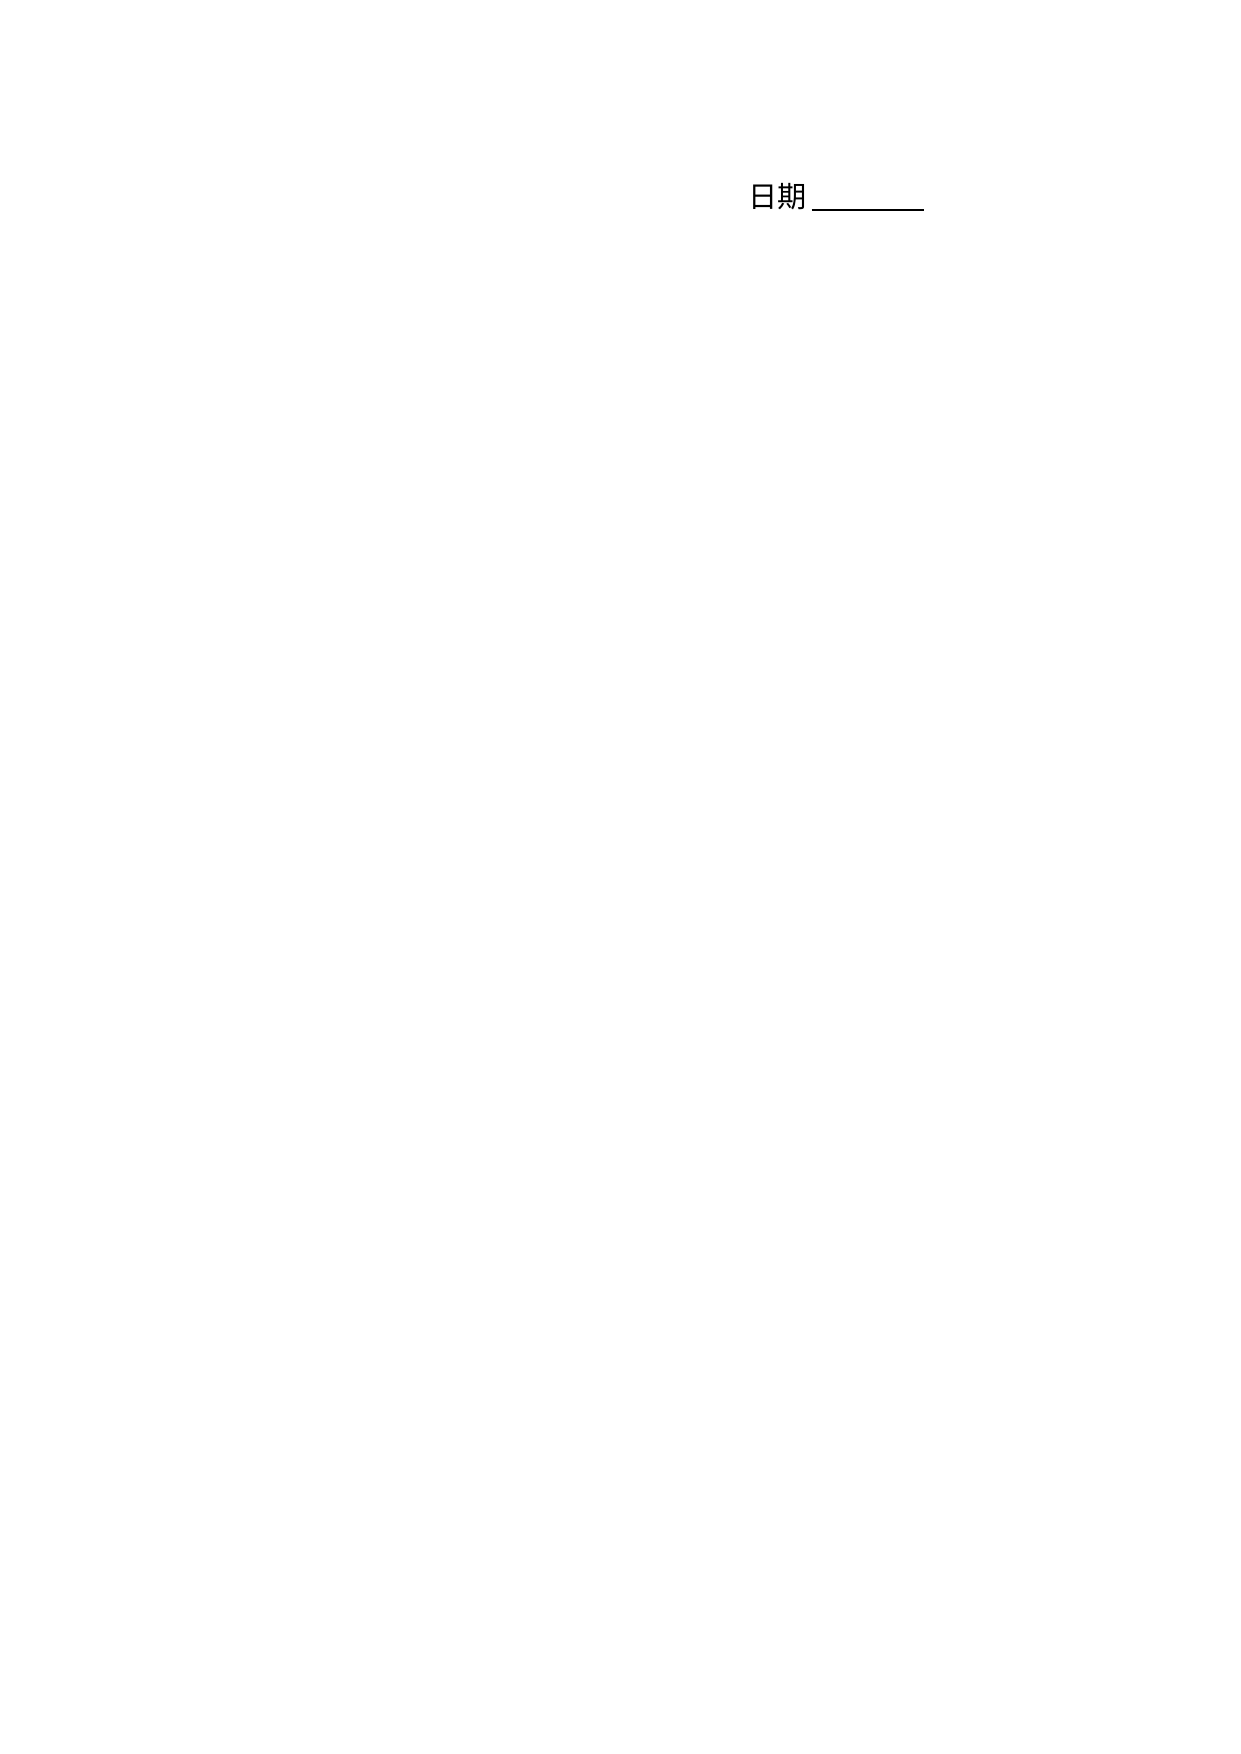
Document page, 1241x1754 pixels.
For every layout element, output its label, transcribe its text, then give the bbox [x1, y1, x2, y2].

text 日期 [187, 162, 1053, 227]
